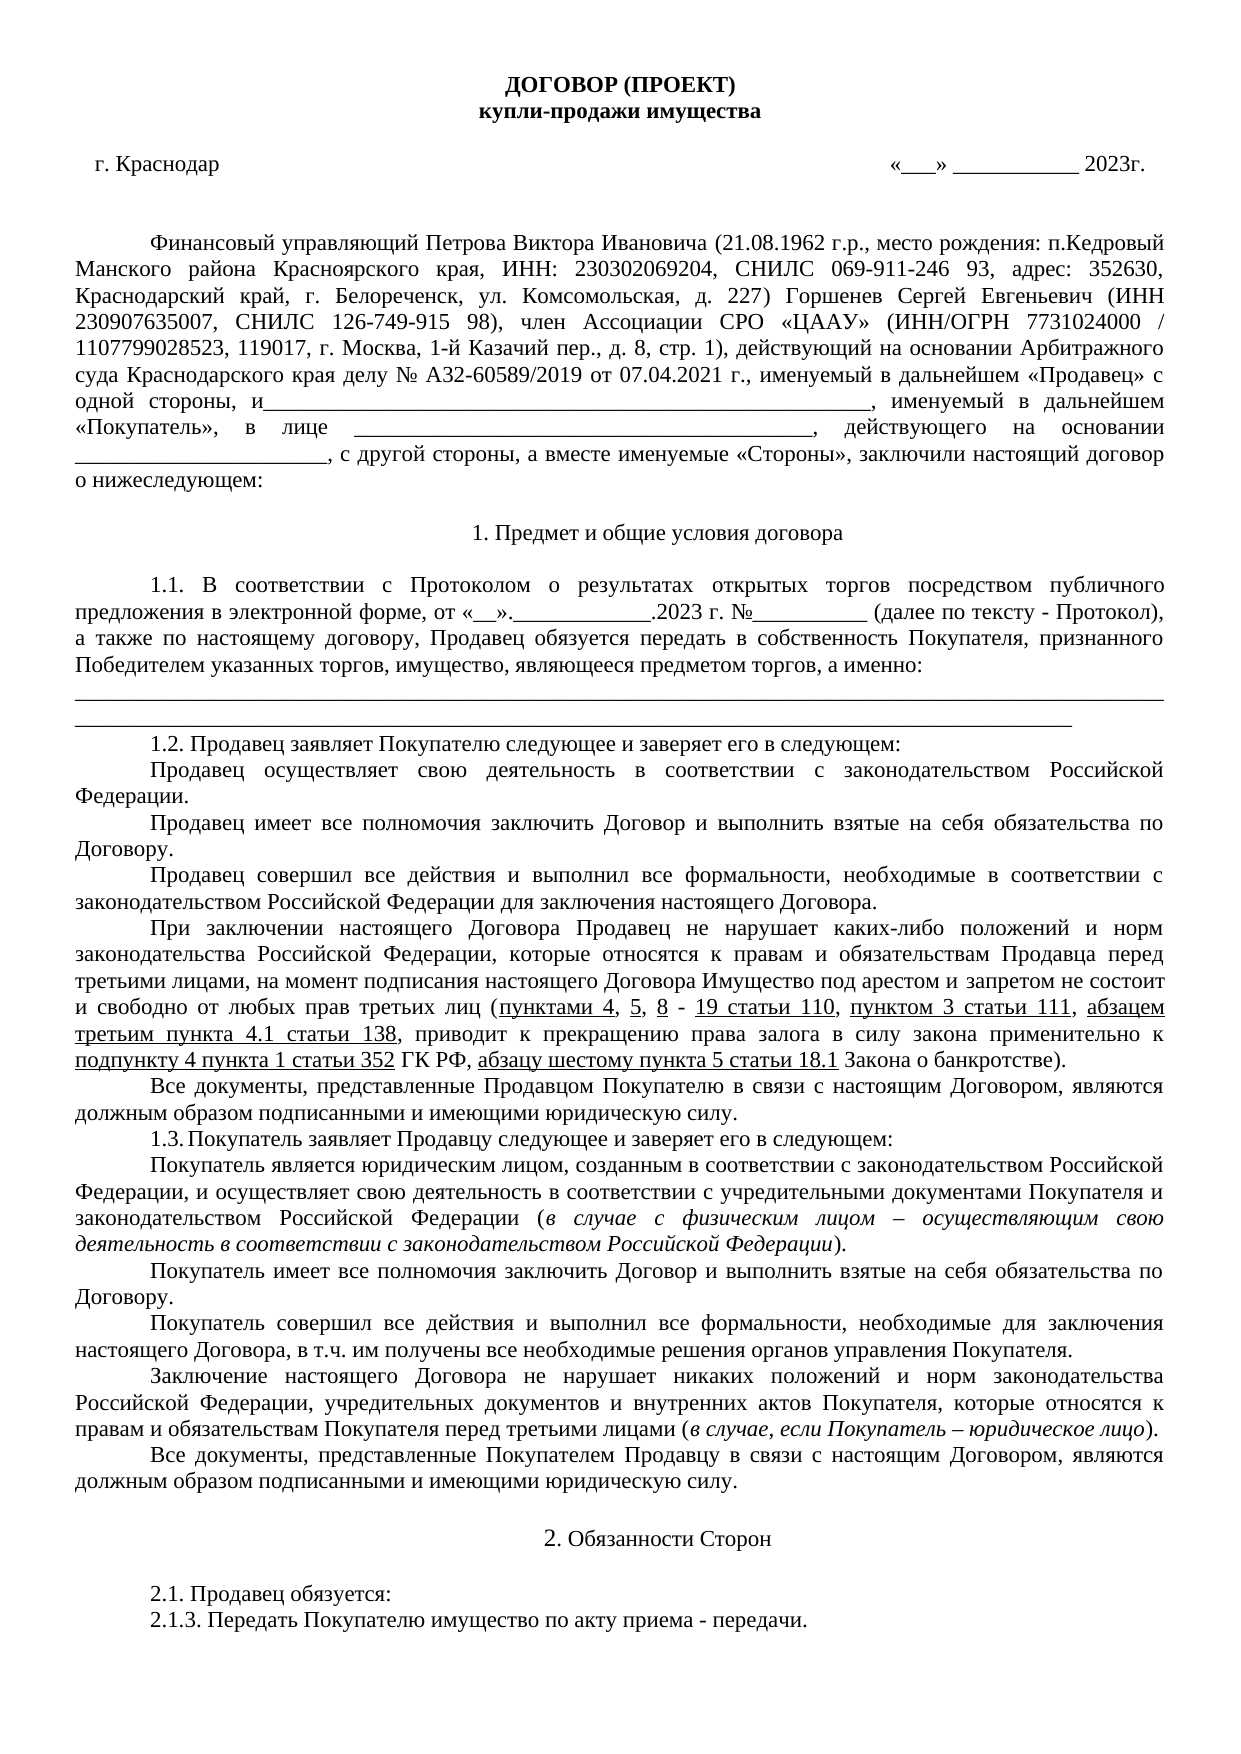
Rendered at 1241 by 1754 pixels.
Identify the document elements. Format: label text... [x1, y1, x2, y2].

text купли-продажи имущества [75, 97, 1165, 123]
text 1.1. В соответствии с Протоколом о результатах открытых торгов посредством публичного предложения в электронной форме, от «__».____________.2023 г. №__________ (далее по тексту - Протокол), а также по настоящему договору, Продавец обязуется передать в собственность Покупателя, признанного Победителем указанных торгов, имущество, являющееся предметом торгов, а именно: [75, 572, 1165, 677]
text 2.1.3. Передать Покупателю имущество по акту приема - передачи. [75, 1607, 1165, 1633]
text Продавец осуществляет свою деятельность в соответствии с законодательством Российской Федерации. [75, 756, 1165, 809]
text 2. Обязанности Сторон [75, 1523, 1165, 1551]
text г. Краснодар «___» ___________ 2023г. [75, 150, 1165, 176]
text Покупатель совершил все действия и выполнил все формальности, необходимые для заключения настоящего Договора, в т.ч. им получены все необходимые решения органов управления Покупателя. [75, 1309, 1165, 1362]
list Покупатель заявляет Продавцу следующее и заверяет его в следующем: [75, 1125, 1165, 1151]
text Все документы, представленные Продавцом Покупателю в связи с настоящим Договором, являются должным образом подписанными и имеющими юридическую силу. [75, 1072, 1165, 1125]
text ______________________________________________________________________________________________________________________________________________________________________________________ [75, 677, 1165, 730]
text Покупатель является юридическим лицом, созданным в соответствии с законодательством Российской Федерации, и осуществляет свою деятельность в соответствии с учредительными документами Покупателя и законодательством Российской Федерации (в случае с физическим лицом – осуществляющим свою деятельность в соответствии с законодательством Российской Федерации). [75, 1151, 1165, 1257]
text Покупатель имеет все полномочия заключить Договор и выполнить взятые на себя обязательства по Договору. [75, 1257, 1165, 1309]
text При заключении настоящего Договора Продавец не нарушает каких-либо положений и норм законодательства Российской Федерации, которые относятся к правам и обязательствам Продавца перед третьими лицами, на момент подписания настоящего Договора Имущество под арестом и запретом не состоит и свободно от любых прав третьих лиц (пунктами 4, 5, 8 - 19 статьи 110, пунктом 3 статьи 111, абзацем третьим пункта 4.1 статьи 138, приводит к прекращению права залога в силу закона применительно к подпункту 4 пункта 1 статьи 352 ГК РФ, абзацу шестому пункта 5 статьи 18.1 Закона о банкротстве). [75, 914, 1165, 1072]
text Продавец совершил все действия и выполнил все формальности, необходимые в соответствии с законодательством Российской Федерации для заключения настоящего Договора. [75, 861, 1165, 914]
text Финансовый управляющий Петрова Виктора Ивановича (21.08.1962 г.р., место рождения: п.Кедровый Манского района Красноярского края, ИНН: 230302069204, СНИЛС 069-911-246 93, адрес: 352630, Краснодарский край, г. Белореченск, ул. Комсомольская, д. 227) Горшенев Сергей Евгеньевич (ИНН 230907635007, СНИЛС 126-749-915 98), член Ассоциации СРО «ЦААУ» (ИНН/ОГРН 7731024000 / 1107799028523, 119017, г. Москва, 1-й Казачий пер., д. 8, стр. 1), действующий на основании Арбитражного суда Краснодарского края делу № А32-60589/2019 от 07.04.2021 г., именуемый в дальнейшем «Продавец» с одной стороны, и_____________________________________________________, именуемый в дальнейшем «Покупатель», в лице ________________________________________, действующего на основании ______________________, с другой стороны, а вместе именуемые «Стороны», заключили настоящий договор о нижеследующем: [75, 229, 1165, 492]
text ДОГОВОР (ПРОЕКТ) [75, 71, 1165, 97]
text Все документы, представленные Покупателем Продавцу в связи с настоящим Договором, являются должным образом подписанными и имеющими юридическую силу. [75, 1441, 1165, 1494]
text Заключение настоящего Договора не нарушает никаких положений и норм законодательства Российской Федерации, учредительных документов и внутренних актов Покупателя, которые относятся к правам и обязательствам Покупателя перед третьими лицами (в случае, если Покупатель – юридическое лицо). [75, 1362, 1165, 1441]
text 2.1. Продавец обязуется: [75, 1580, 1165, 1607]
text Продавец имеет все полномочия заключить Договор и выполнить взятые на себя обязательства по Договору. [75, 809, 1165, 861]
text 1. Предмет и общие условия договора [75, 519, 1165, 545]
text 1.2. Продавец заявляет Покупателю следующее и заверяет его в следующем: [75, 730, 1165, 756]
